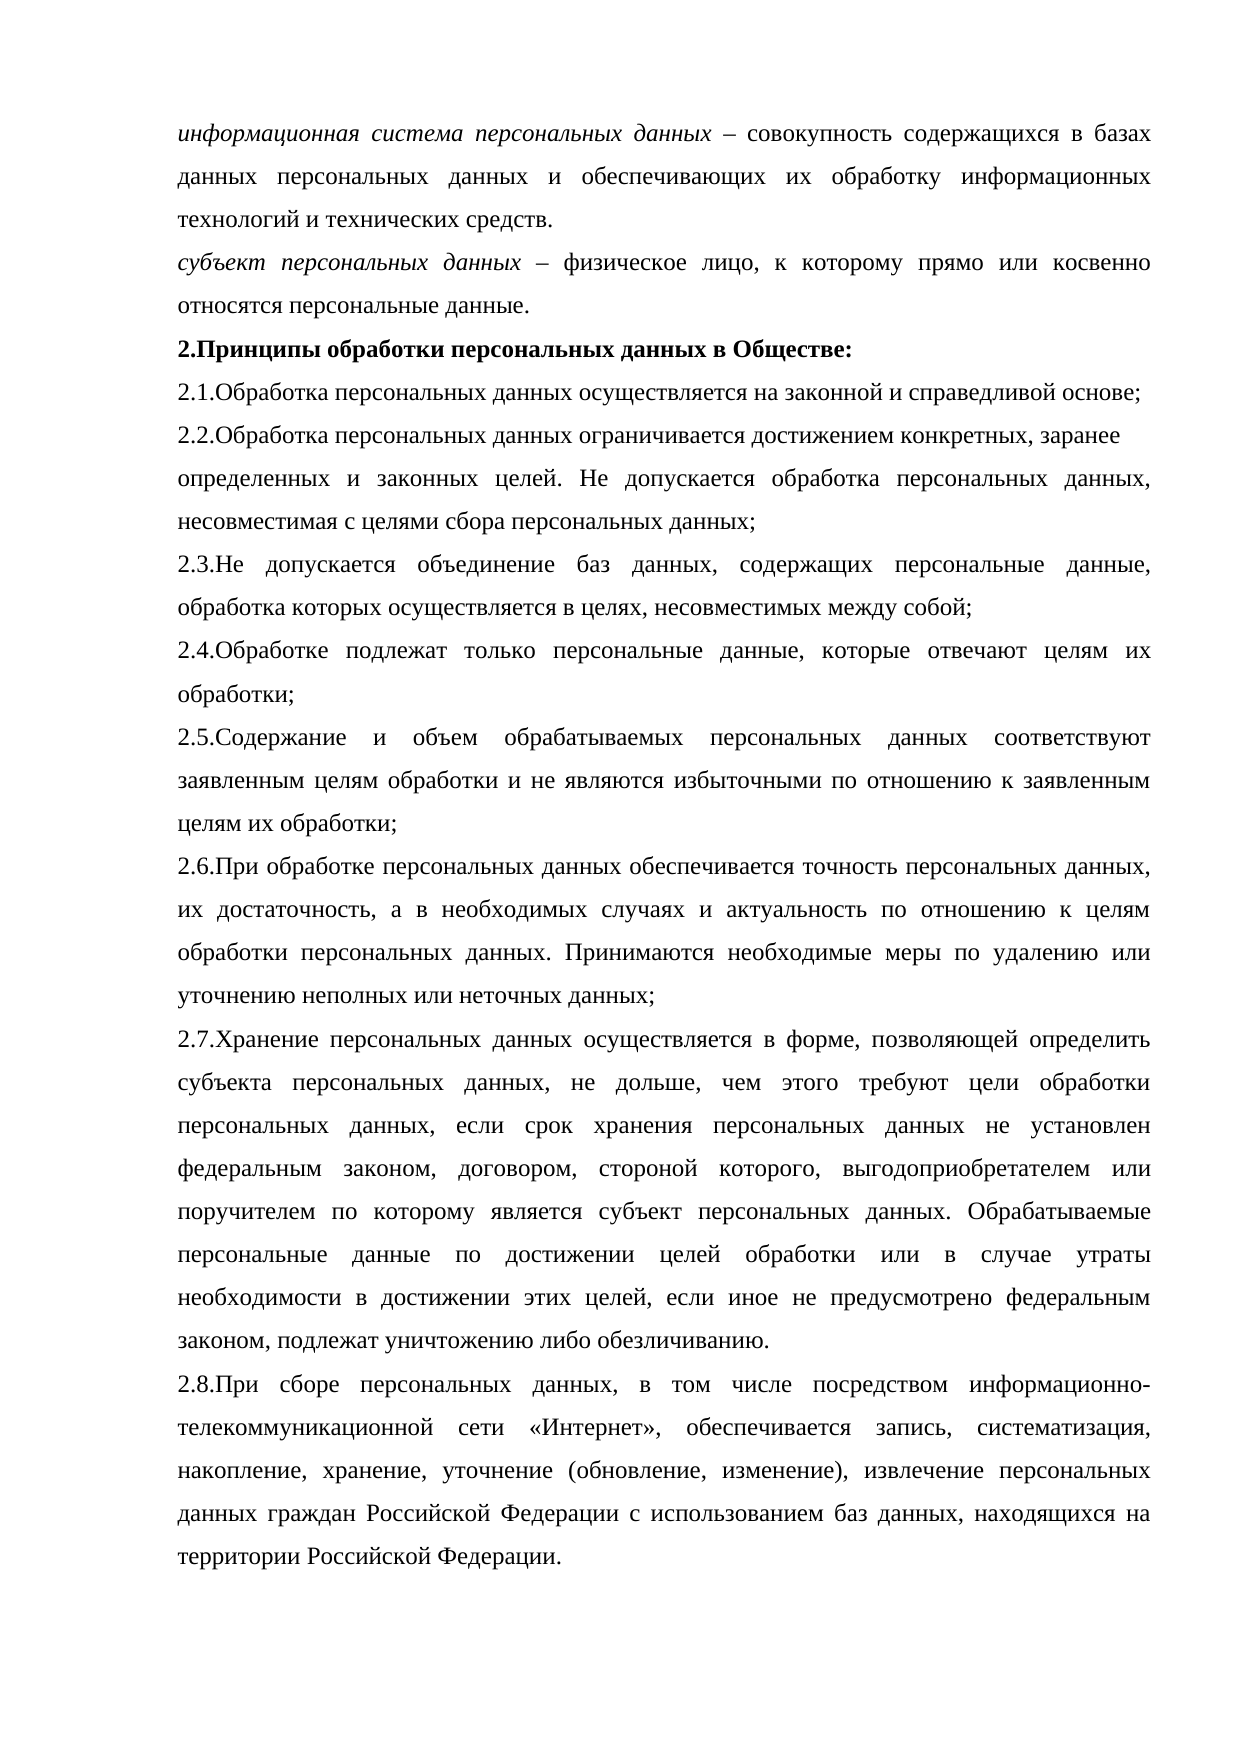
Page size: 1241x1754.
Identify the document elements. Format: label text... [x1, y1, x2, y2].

text субъект персональных данных – физическое лицо, к которому прямо или косвенно относятся персональные данные. [177, 247, 1152, 319]
text 2.6.При обработке персональных данных обеспечивается точность персональных данных, их достаточность, а в необходимых случаях и актуальность по отношению к целям обработки персональных данных. Принимаются необходимые меры по удалению или уточнению неполных или неточных данных; [177, 851, 1152, 1009]
text 2.7.Хранение персональных данных осуществляется в форме, позволяющей определить субъекта персональных данных, не дольше, чем этого требуют цели обработки персональных данных, если срок хранения персональных данных не установлен федеральным законом, договором, стороной которого, выгодоприобретателем или поручителем по которому является субъект персональных данных. Обрабатываемые персональные данные по достижении целей обработки или в случае утраты необходимости в достижении этих целей, если иное не предусмотрено федеральным законом, подлежат уничтожению либо обезличиванию. [177, 1024, 1152, 1354]
text определенных и законных целей. Не допускается обработка персональных данных, несовместимая с целями сбора персональных данных; [177, 463, 1152, 535]
text 2.4.Обработке подлежат только персональные данные, которые отвечают целям их обработки; [177, 636, 1152, 707]
text 2.1.Обработка персональных данных осуществляется на законной и справедливой основе; [177, 377, 1152, 406]
text 2.5.Содержание и объем обрабатываемых персональных данных соответствуют заявленным целям обработки и не являются избыточными по отношению к заявленным целям их обработки; [177, 722, 1152, 837]
text информационная система персональных данных – совокупность содержащихся в базах данных персональных данных и обеспечивающих их обработку информационных технологий и технических средств. [177, 118, 1152, 233]
text 2.8.При сборе персональных данных, в том числе посредством информационно-телекоммуникационной сети «Интернет», обеспечивается запись, систематизация, накопление, хранение, уточнение (обновление, изменение), извлечение персональных данных граждан Российской Федерации с использованием баз данных, находящихся на территории Российской Федерации. [177, 1369, 1152, 1570]
text 2.Принципы обработки персональных данных в Обществе: [177, 334, 1152, 362]
text 2.2.Обработка персональных данных ограничивается достижением конкретных, заранее [177, 420, 1152, 449]
text 2.3.Не допускается объединение баз данных, содержащих персональные данные, обработка которых осуществляется в целях, несовместимых между собой; [177, 549, 1152, 621]
